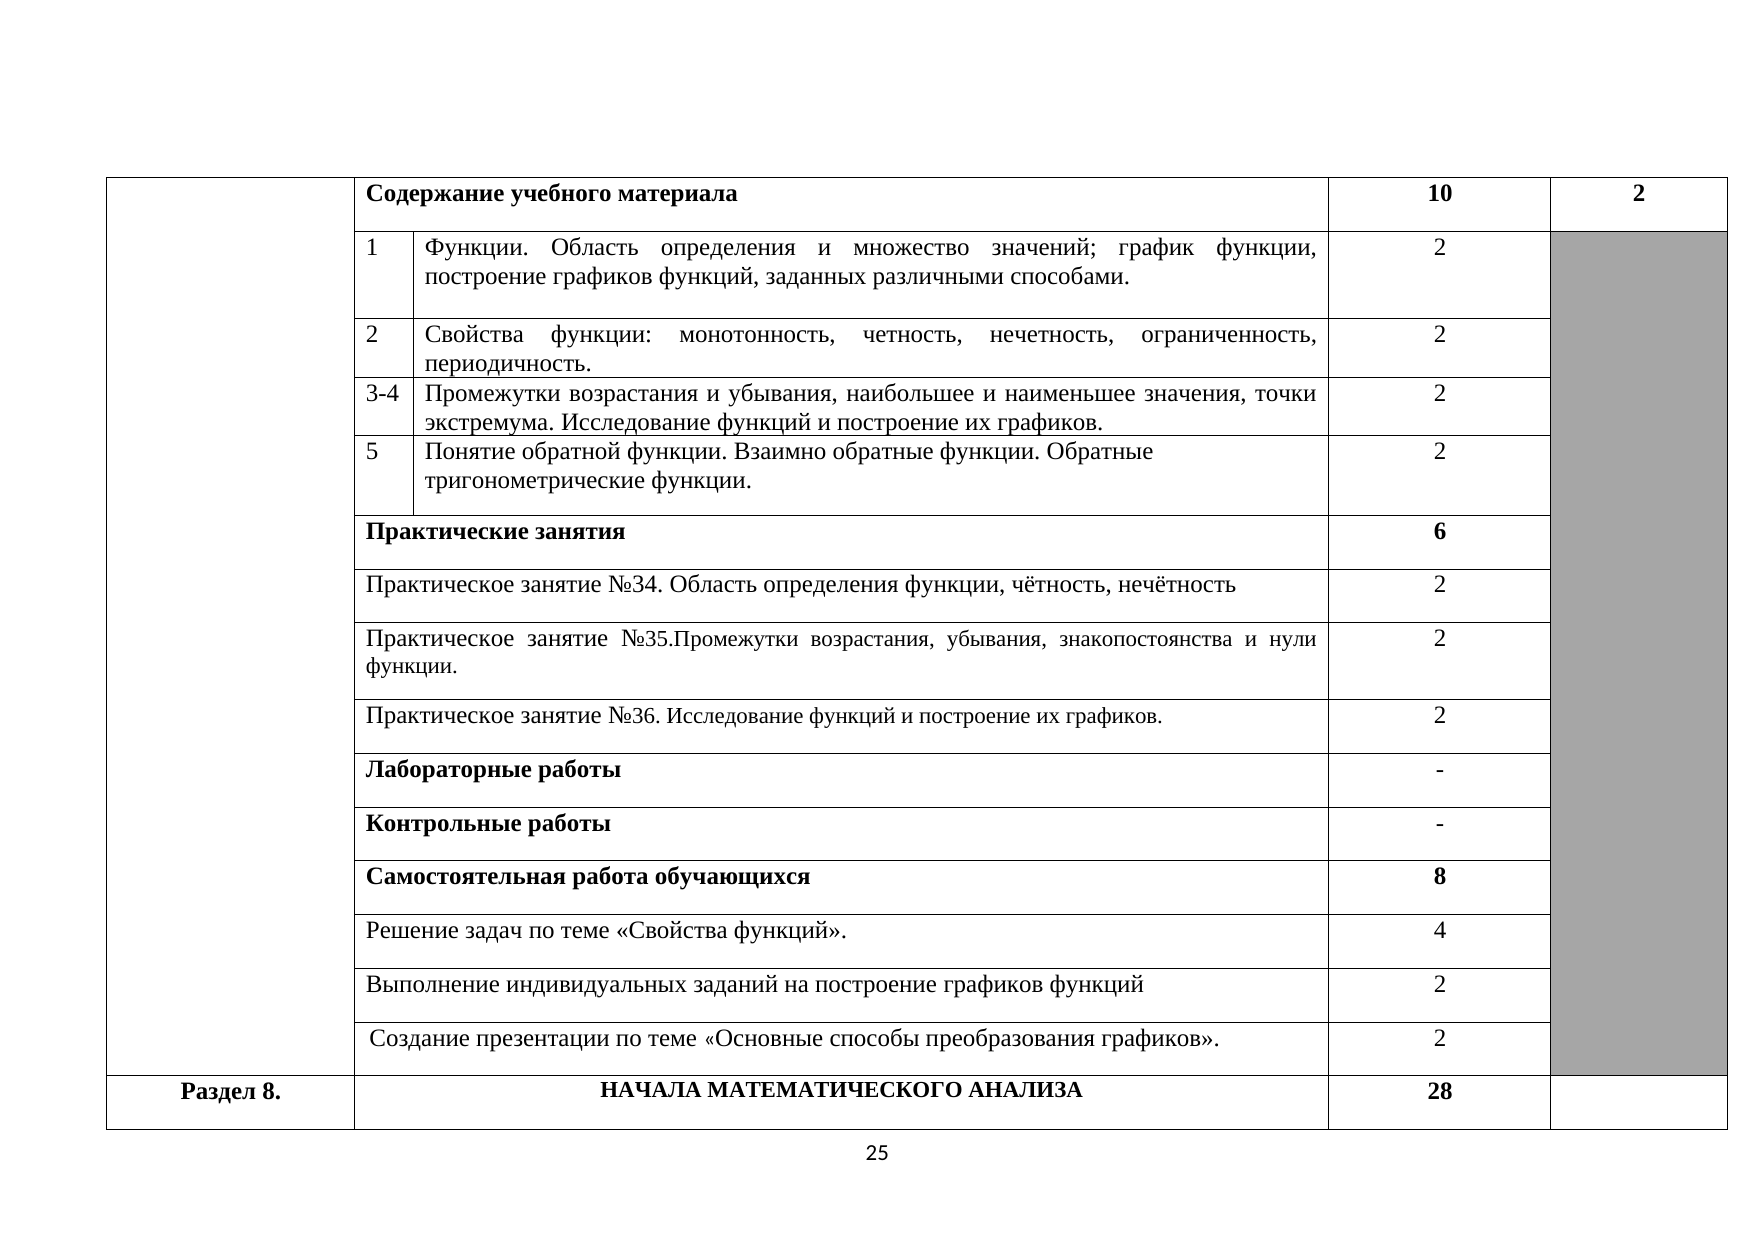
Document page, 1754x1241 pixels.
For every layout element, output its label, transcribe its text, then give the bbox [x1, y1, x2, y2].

table_cell - [1329, 754, 1550, 807]
table_cell 2 [1329, 570, 1550, 622]
table_cell 2 [1329, 378, 1550, 435]
table_cell Раздел 8. [107, 1076, 354, 1129]
table_cell 2 [1329, 319, 1550, 377]
table_cell 2 [1329, 232, 1550, 318]
table_cell Свойства функции: монотонность, четность, нечетность, ограниченность, периодичность. [414, 319, 1328, 377]
table_cell 2 [1551, 178, 1727, 231]
table_cell 8 [1329, 861, 1550, 914]
table_cell Практическое занятие №34. Область определения функции, чётность, нечётность [355, 570, 1328, 622]
table_cell 2 [1329, 700, 1550, 753]
table_cell Функции. Область определения и множество значений; график функции, построение графиков функций, заданных различными способами. [414, 232, 1328, 318]
table_cell Самостоятельная работа обучающихся [355, 861, 1328, 914]
table_cell 2 [1329, 1023, 1550, 1075]
table_cell Создание презентации по теме «Основные способы преобразования графиков». [355, 1023, 1328, 1075]
table_cell Практические занятия [355, 516, 1328, 568]
table_cell 3-4 [355, 378, 413, 435]
table_cell Содержание учебного материала [355, 178, 1328, 231]
table_cell Промежутки возрастания и убывания, наибольшее и наименьшее значения, точки экстремума. Исследование функций и построение их графиков. [414, 378, 1328, 435]
table_cell Практическое занятие №35.Промежутки возрастания, убывания, знакопостоянства и нули функции. [355, 623, 1328, 699]
table_cell Решение задач по теме «Свойства функций». [355, 915, 1328, 968]
table_cell 2 [1329, 969, 1550, 1022]
table_cell 2 [1329, 436, 1550, 515]
table_cell 4 [1329, 915, 1550, 968]
table_cell [107, 178, 354, 1075]
table_cell 10 [1329, 178, 1550, 231]
table_cell 28 [1329, 1076, 1550, 1129]
table_cell 2 [1329, 623, 1550, 699]
table_cell [1551, 232, 1727, 1075]
table_cell Лабораторные работы [355, 754, 1328, 807]
table_cell 5 [355, 436, 413, 515]
table_cell Понятие обратной функции. Взаимно обратные функции. Обратные тригонометрические функции. [414, 436, 1328, 515]
table_cell Практическое занятие №36. Исследование функций и построение их графиков. [355, 700, 1328, 753]
table_cell Выполнение индивидуальных заданий на построение графиков функций [355, 969, 1328, 1022]
table_cell [1551, 1076, 1727, 1129]
table_cell 1 [355, 232, 413, 318]
table_cell 6 [1329, 516, 1550, 568]
table_cell 2 [355, 319, 413, 377]
table_cell - [1329, 808, 1550, 860]
table_cell НАЧАЛА МАТЕМАТИЧЕСКОГО АНАЛИЗА [355, 1076, 1328, 1129]
table_cell Контрольные работы [355, 808, 1328, 860]
